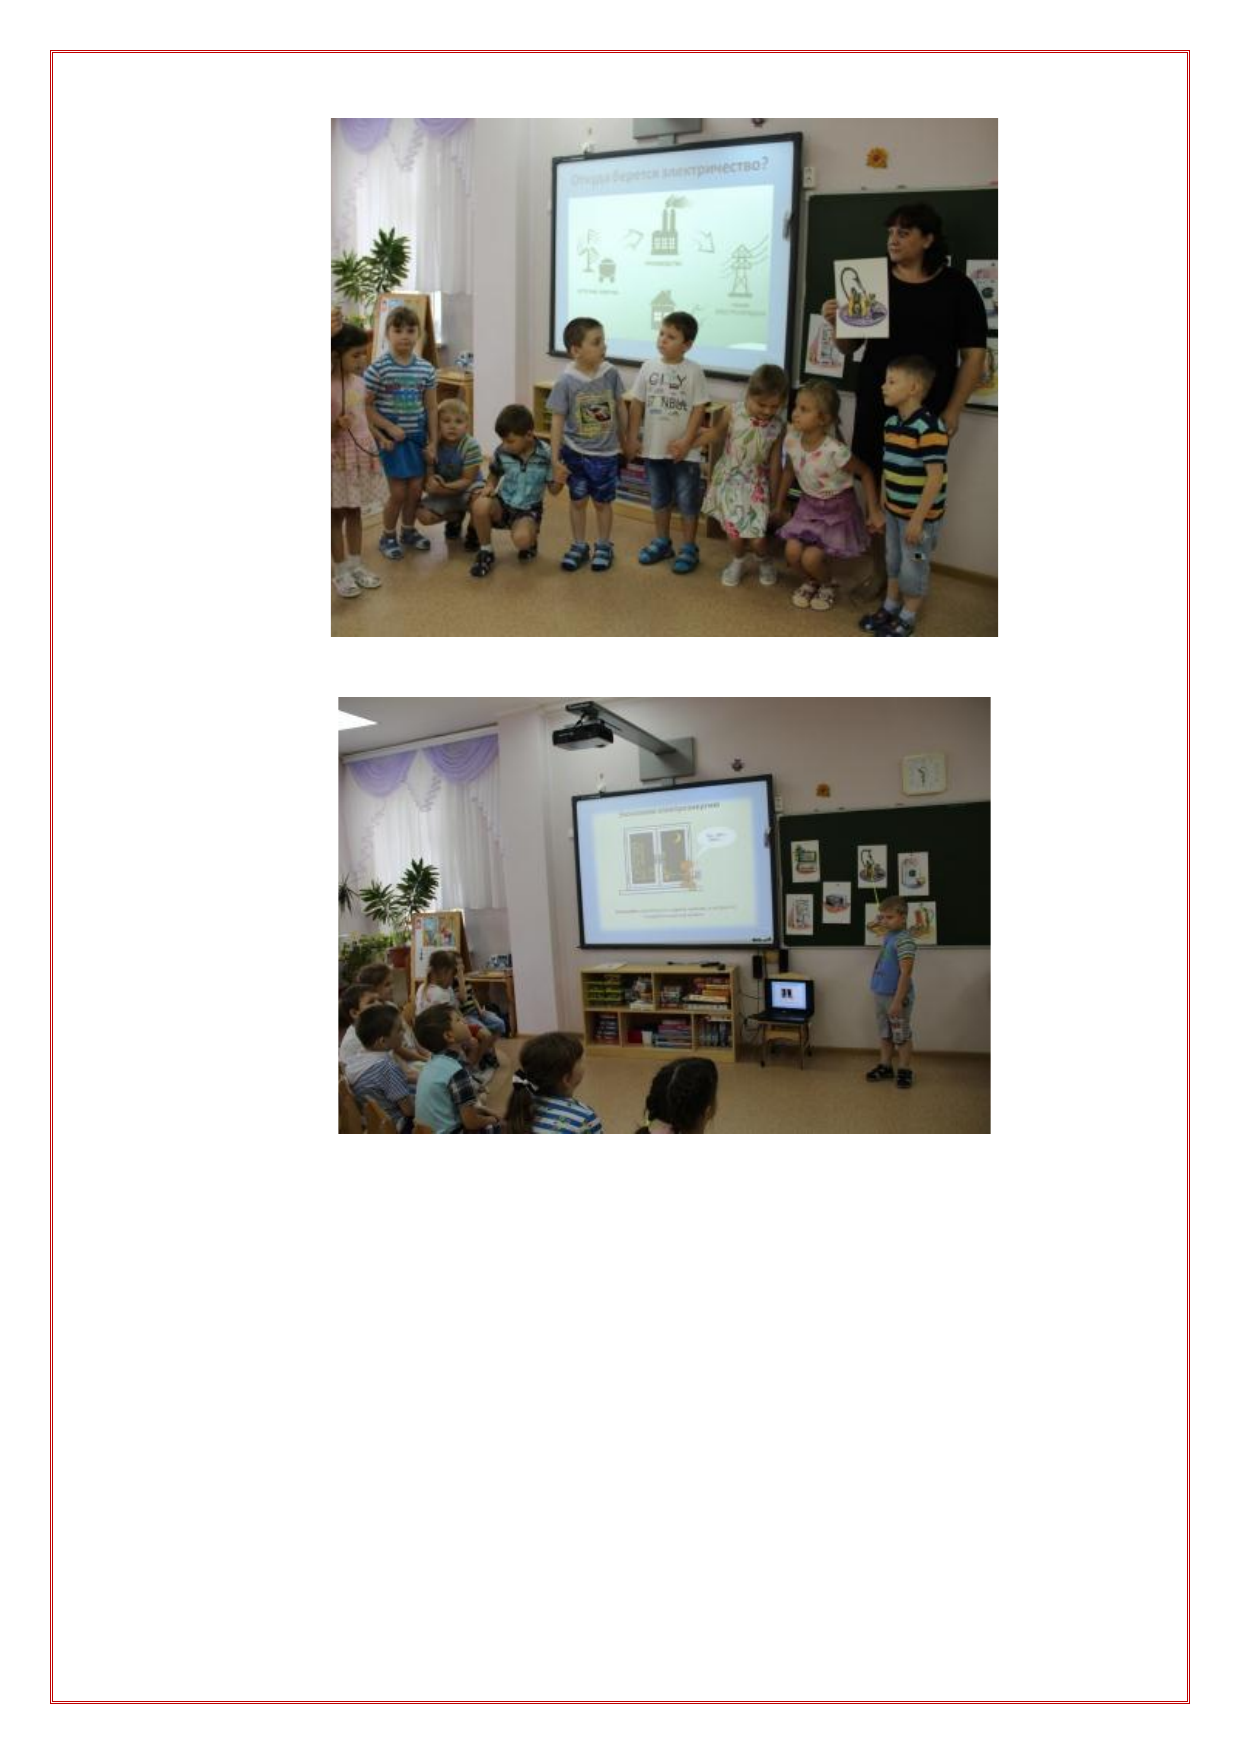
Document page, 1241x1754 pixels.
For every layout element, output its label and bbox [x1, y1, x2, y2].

picture [330, 118, 999, 637]
picture [338, 697, 991, 1134]
